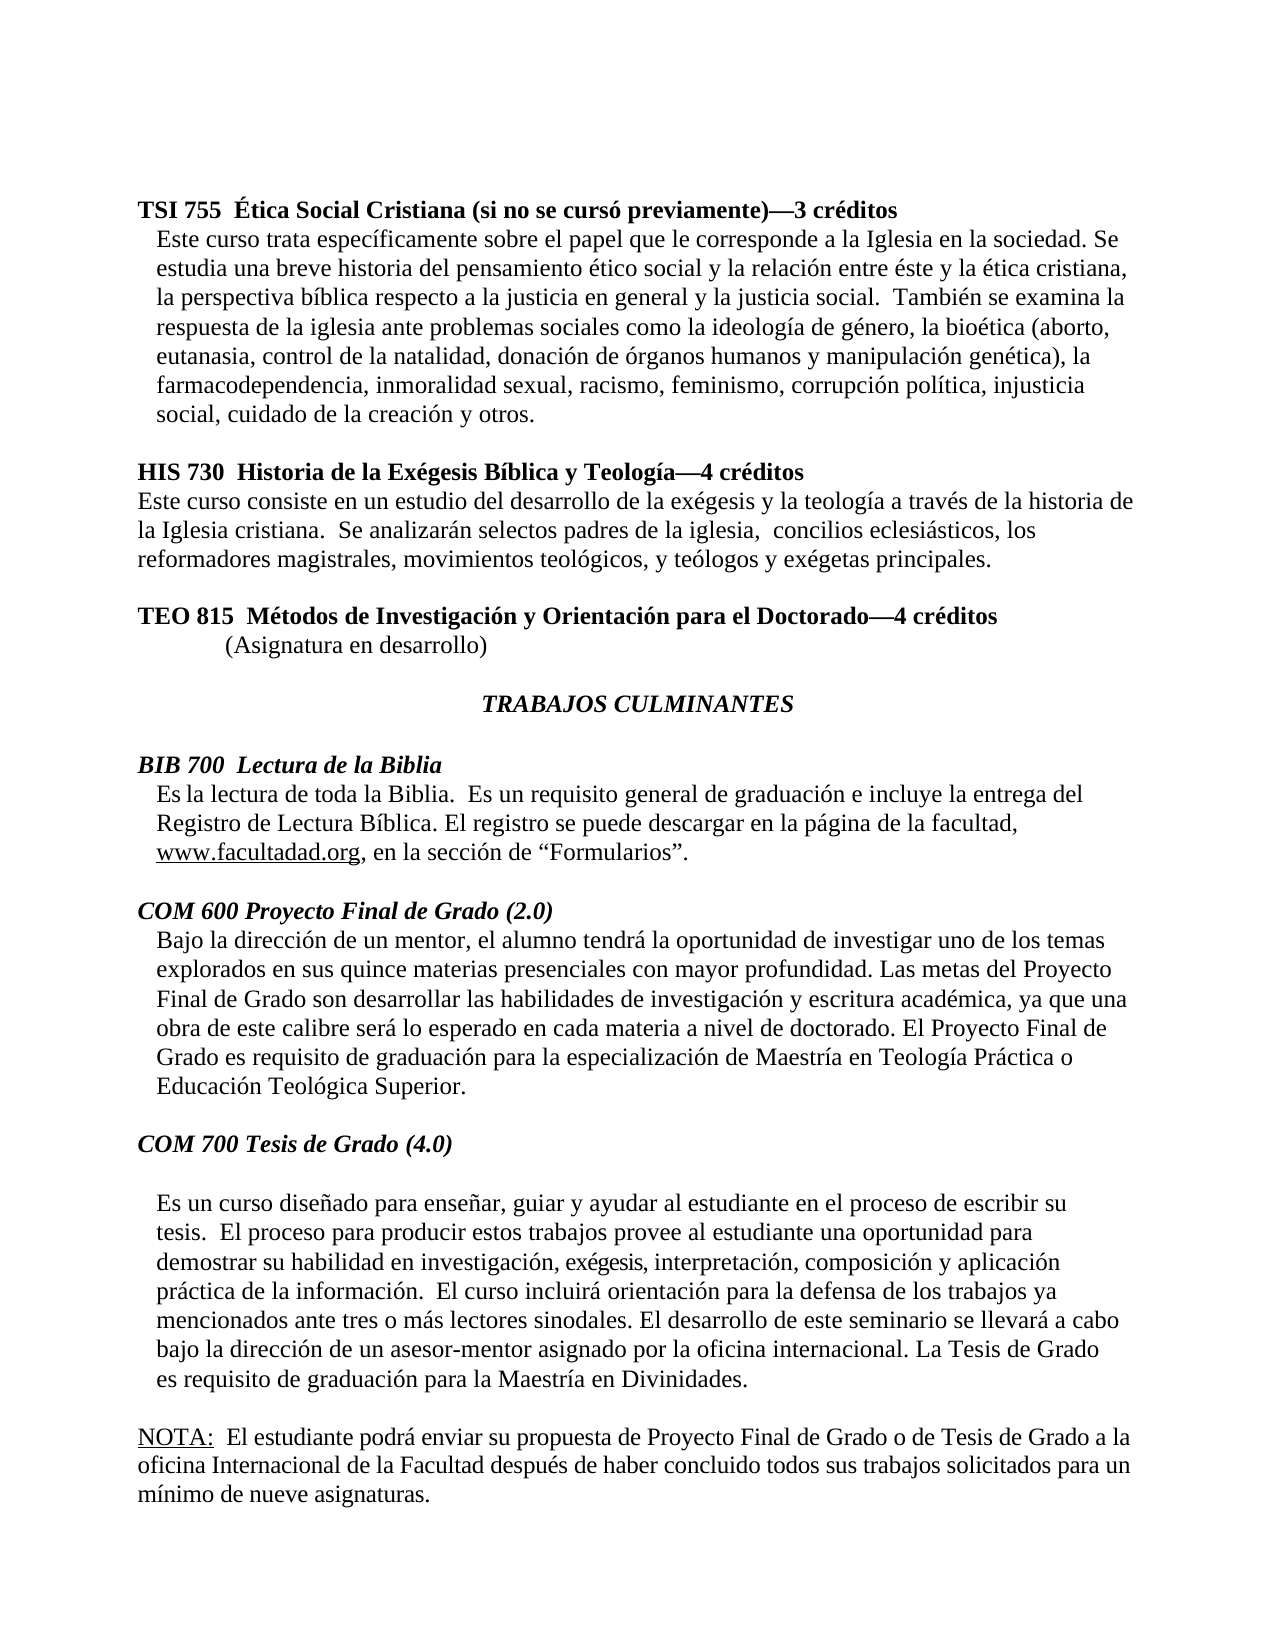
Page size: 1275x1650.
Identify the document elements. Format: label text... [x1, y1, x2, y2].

text TEO 815 Métodos de Investigación y Orientación para el Doctorado—4 créditos [137, 601, 1137, 630]
text TRABAJOS CULMINANTES [137, 689, 1137, 718]
text Este curso consiste en un estudio del desarrollo de la exégesis y la teología a través de la historia de la Iglesia cristiana. Se analizarán selectos padres de la iglesia, concilios eclesiásticos, los reformadores magistrales, movimientos teológicos, y teólogos y exégetas principales. [137, 486, 1137, 572]
text COM 600 Proyecto Final de Grado (2.0) [137, 896, 1137, 925]
text Bajo la dirección de un mentor, el alumno tendrá la oportunidad de investigar uno de los temas explorados en sus quince materias presenciales con mayor profundidad. Las metas del Proyecto Final de Grado son desarrollar las habilidades de investigación y escritura académica, ya que una obra de este calibre será lo esperado en cada materia a nivel de doctorado. El Proyecto Final de Grado es requisito de graduación para la especialización de Maestría en Teología Práctica o Educación Teológica Superior. [156, 925, 1137, 1100]
text Es la lectura de toda la Biblia. Es un requisito general de graduación e incluye la entrega del Registro de Lectura Bíblica. El registro se puede descargar en la página de la facultad, www.facultadad.org, en la sección de “Formularios”. [156, 779, 1137, 866]
text TSI 755 Ética Social Cristiana (si no se cursó previamente)—3 créditos [137, 195, 1137, 224]
text COM 700 Tesis de Grado (4.0) [137, 1129, 1137, 1158]
text Este curso trata específicamente sobre el papel que le corresponde a la Iglesia en la sociedad. Se estudia una breve historia del pensamiento ético social y la relación entre éste y la ética cristiana, la perspectiva bíblica respecto a la justicia en general y la justicia social. También se examina la respuesta de la iglesia ante problemas sociales como la ideología de género, la bioética (aborto, eutanasia, control de la natalidad, donación de órganos humanos y manipulación genética), la farmacodependencia, inmoralidad sexual, racismo, feminismo, corrupción política, injusticia social, cuidado de la creación y otros. [156, 224, 1128, 428]
text Es un curso diseñado para enseñar, guiar y ayudar al estudiante en el proceso de escribir su tesis. El proceso para producir estos trabajos provee al estudiante una oportunidad para demostrar su habilidad en investigación, exégesis, interpretación, composición y aplicación práctica de la información. El curso incluirá orientación para la defensa de los trabajos ya mencionados ante tres o más lectores sinodales. El desarrollo de este seminario se llevará a cabo bajo la dirección de un asesor-mentor asignado por la oficina internacional. La Tesis de Grado es requisito de graduación para la Maestría en Divinidades. [156, 1188, 1122, 1392]
text HIS 730 Historia de la Exégesis Bíblica y Teología—4 créditos [137, 457, 1137, 486]
text NOTA: El estudiante podrá enviar su propuesta de Proyecto Final de Grado o de Tesis de Grado a la oficina Internacional de la Facultad después de haber concluido todos sus trabajos solicitados para un mínimo de nueve asignaturas. [137, 1422, 1137, 1508]
text BIB 700 Lectura de la Biblia [137, 750, 1137, 779]
text (Asignatura en desarrollo) [137, 630, 1137, 659]
